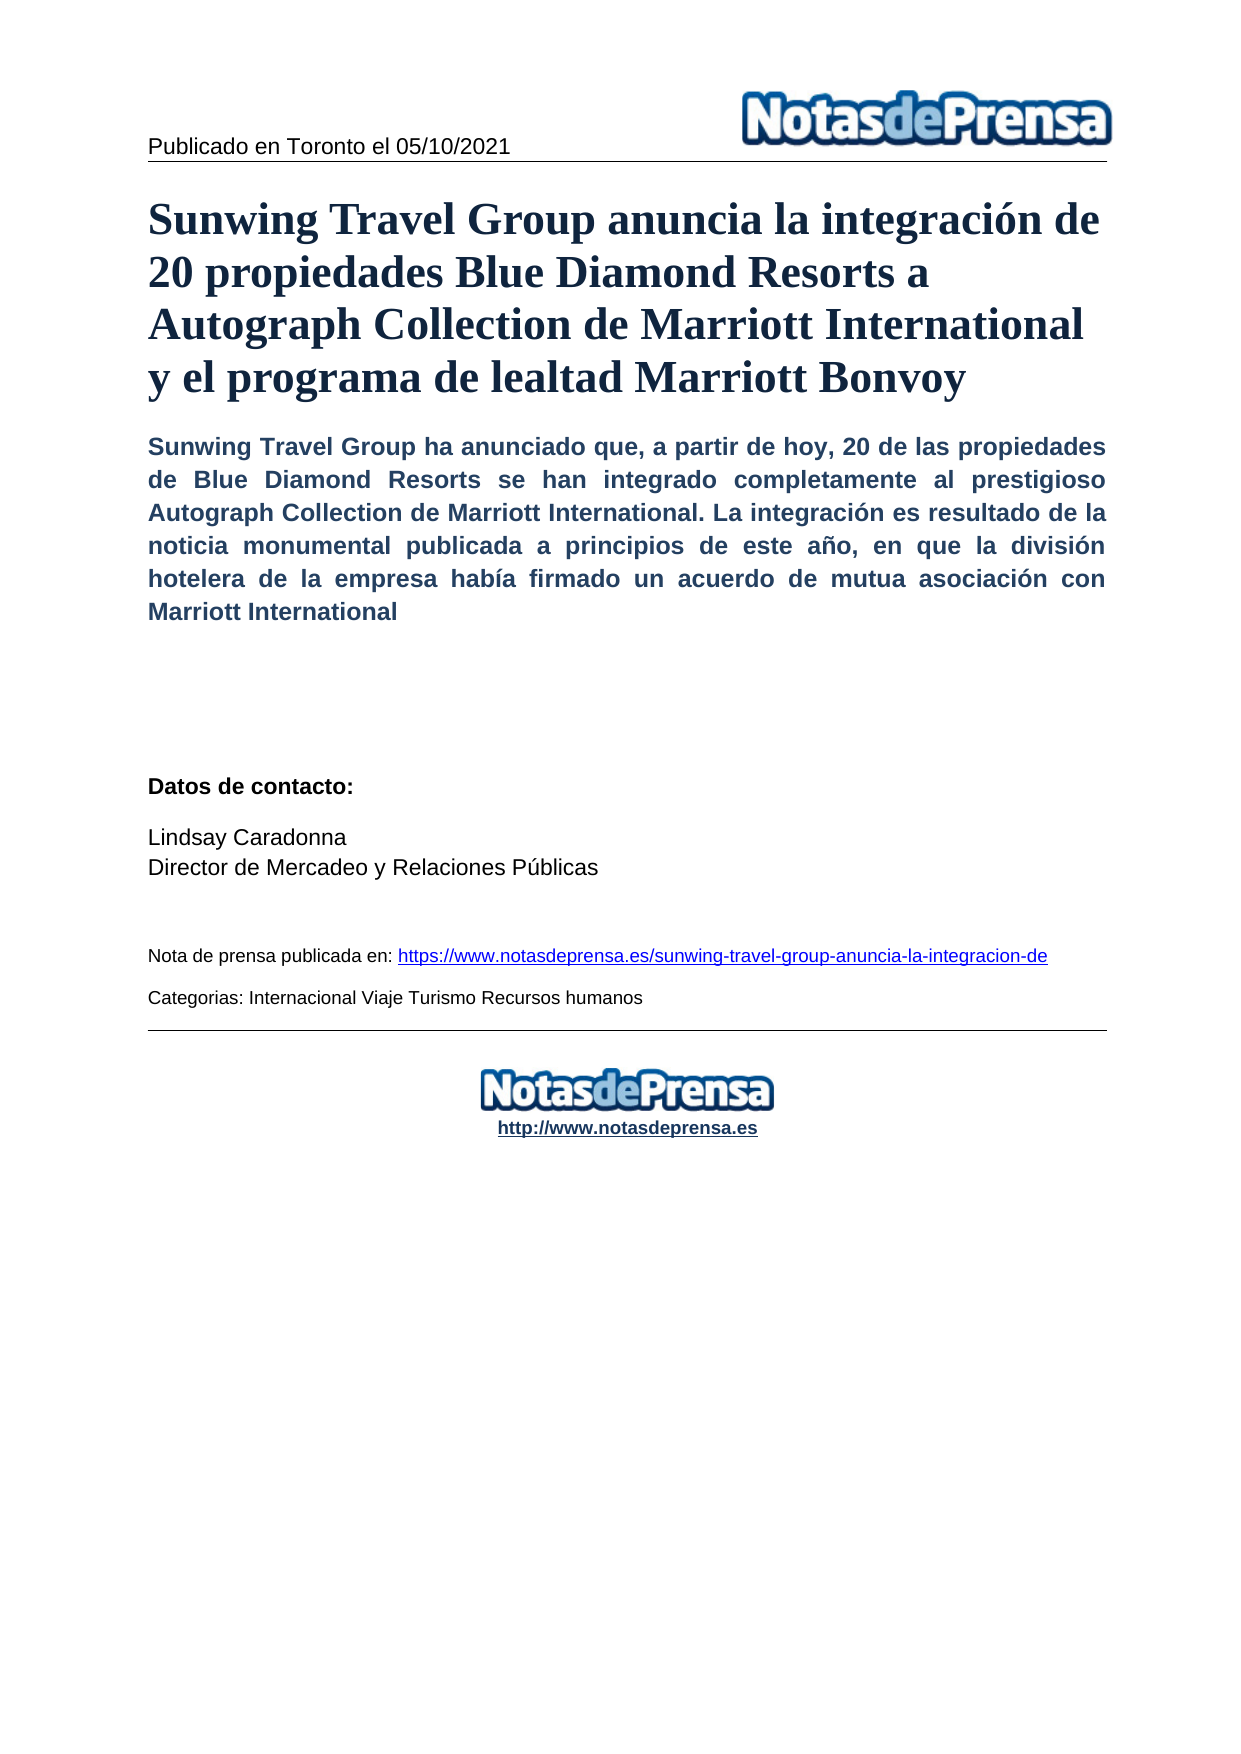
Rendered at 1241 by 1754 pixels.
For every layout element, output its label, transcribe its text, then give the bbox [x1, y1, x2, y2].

subtitle Sunwing Travel Group anuncia la integración de 20 propiedades Blue Diamond Resorts a Autograph Collection de Marriott International y el programa de lealtad Marriott Bonvoy [148, 192, 1107, 402]
text Nota de prensa publicada en: https://www.notasdeprensa.es/sunwing-travel-group-anuncia-la-integracion-de [148, 945, 1107, 966]
picture [742, 90, 1113, 148]
text Categorias: Internacional Viaje Turismo Recursos humanos [148, 987, 1107, 1009]
picture [480, 1067, 775, 1113]
text Director de Mercadeo y Relaciones Públicas [148, 854, 1063, 881]
text Publicado en Toronto el 05/10/2021 [148, 133, 1107, 161]
subtitle Sunwing Travel Group ha anunciado que, a partir de hoy, 20 de las propiedades de Blue Diamond Resorts se han integrado completamente al prestigioso Autograph Collection de Marriott International. La integración es resultado de la noticia monumental publicada a principios de este año, en que la división hotelera de la empresa había firmado un acuerdo de mutua asociación con Marriott International [148, 432, 1107, 625]
text http://www.notasdeprensa.es [148, 1117, 1107, 1138]
text Lindsay Caradonna [148, 824, 1063, 850]
text Datos de contacto: [148, 773, 1107, 799]
